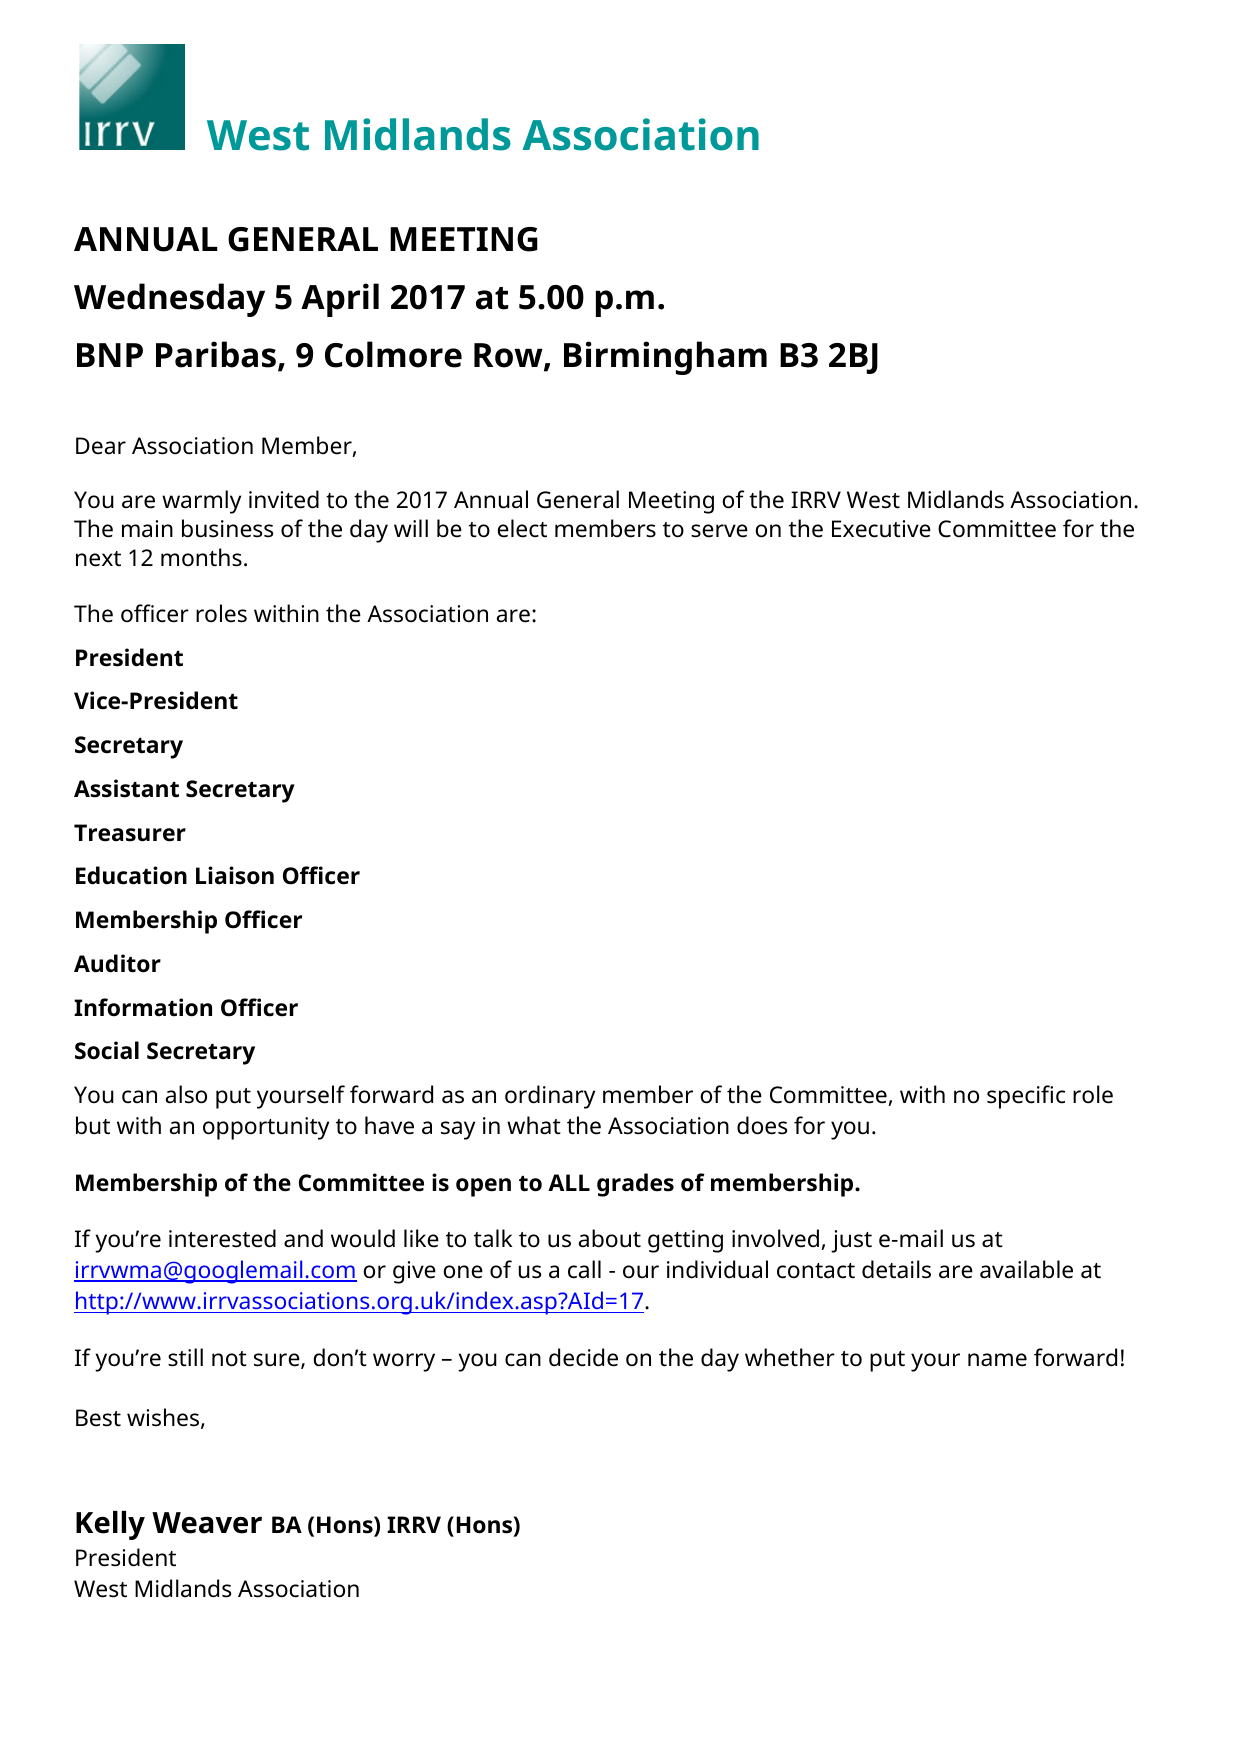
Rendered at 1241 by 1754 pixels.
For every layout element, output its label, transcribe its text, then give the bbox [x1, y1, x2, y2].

text The officer roles within the Association are: [74, 598, 1156, 629]
text Education Liaison Officer [74, 860, 1156, 891]
text Best wishes, [74, 1402, 1156, 1433]
text Social Secretary [74, 1035, 1156, 1066]
text Auditor [74, 948, 1156, 979]
text If you’re still not sure, don’t worry – you can decide on the day whether to put your name forward! [74, 1341, 1156, 1373]
text Vice-President [74, 685, 1156, 716]
text Treasurer [74, 816, 1156, 848]
text Assistant Secretary [74, 773, 1156, 804]
text President [74, 641, 1156, 673]
text Information Officer [74, 991, 1156, 1023]
text West Midlands Association [74, 44, 1156, 162]
text You can also put yourself forward as an ordinary member of the Committee, with no specific role but with an opportunity to have a say in what the Association does for you. [74, 1079, 1156, 1141]
text Dear Association Member, [74, 431, 1156, 460]
text Membership Officer [74, 904, 1156, 935]
text Secretary [74, 729, 1156, 760]
text If you’re interested and would like to talk to us about getting involved, just e-mail us at irrvwma@googlemail.com or give one of us a call - our individual contact details are available at http://www.irrvassociations.org.uk/index.asp?AId=17. [74, 1223, 1156, 1316]
text Membership of the Committee is open to ALL grades of membership. [74, 1166, 1156, 1198]
picture [79, 44, 185, 150]
text Wednesday 5 April 2017 at 5.00 p.m. [74, 273, 1156, 319]
subtitle BNP Paribas, 9 Colmore Row, Birmingham B3 2BJ [74, 331, 1156, 377]
subtitle ANNUAL GENERAL MEETING [74, 216, 1156, 261]
text You are warmly invited to the 2017 Annual General Meeting of the IRRV West Midlands Association. The main business of the day will be to elect members to serve on the Executive Committee for the next 12 months. [74, 485, 1156, 573]
text Kelly Weaver BA (Hons) IRRV (Hons) President West Midlands Association [74, 1502, 1156, 1604]
